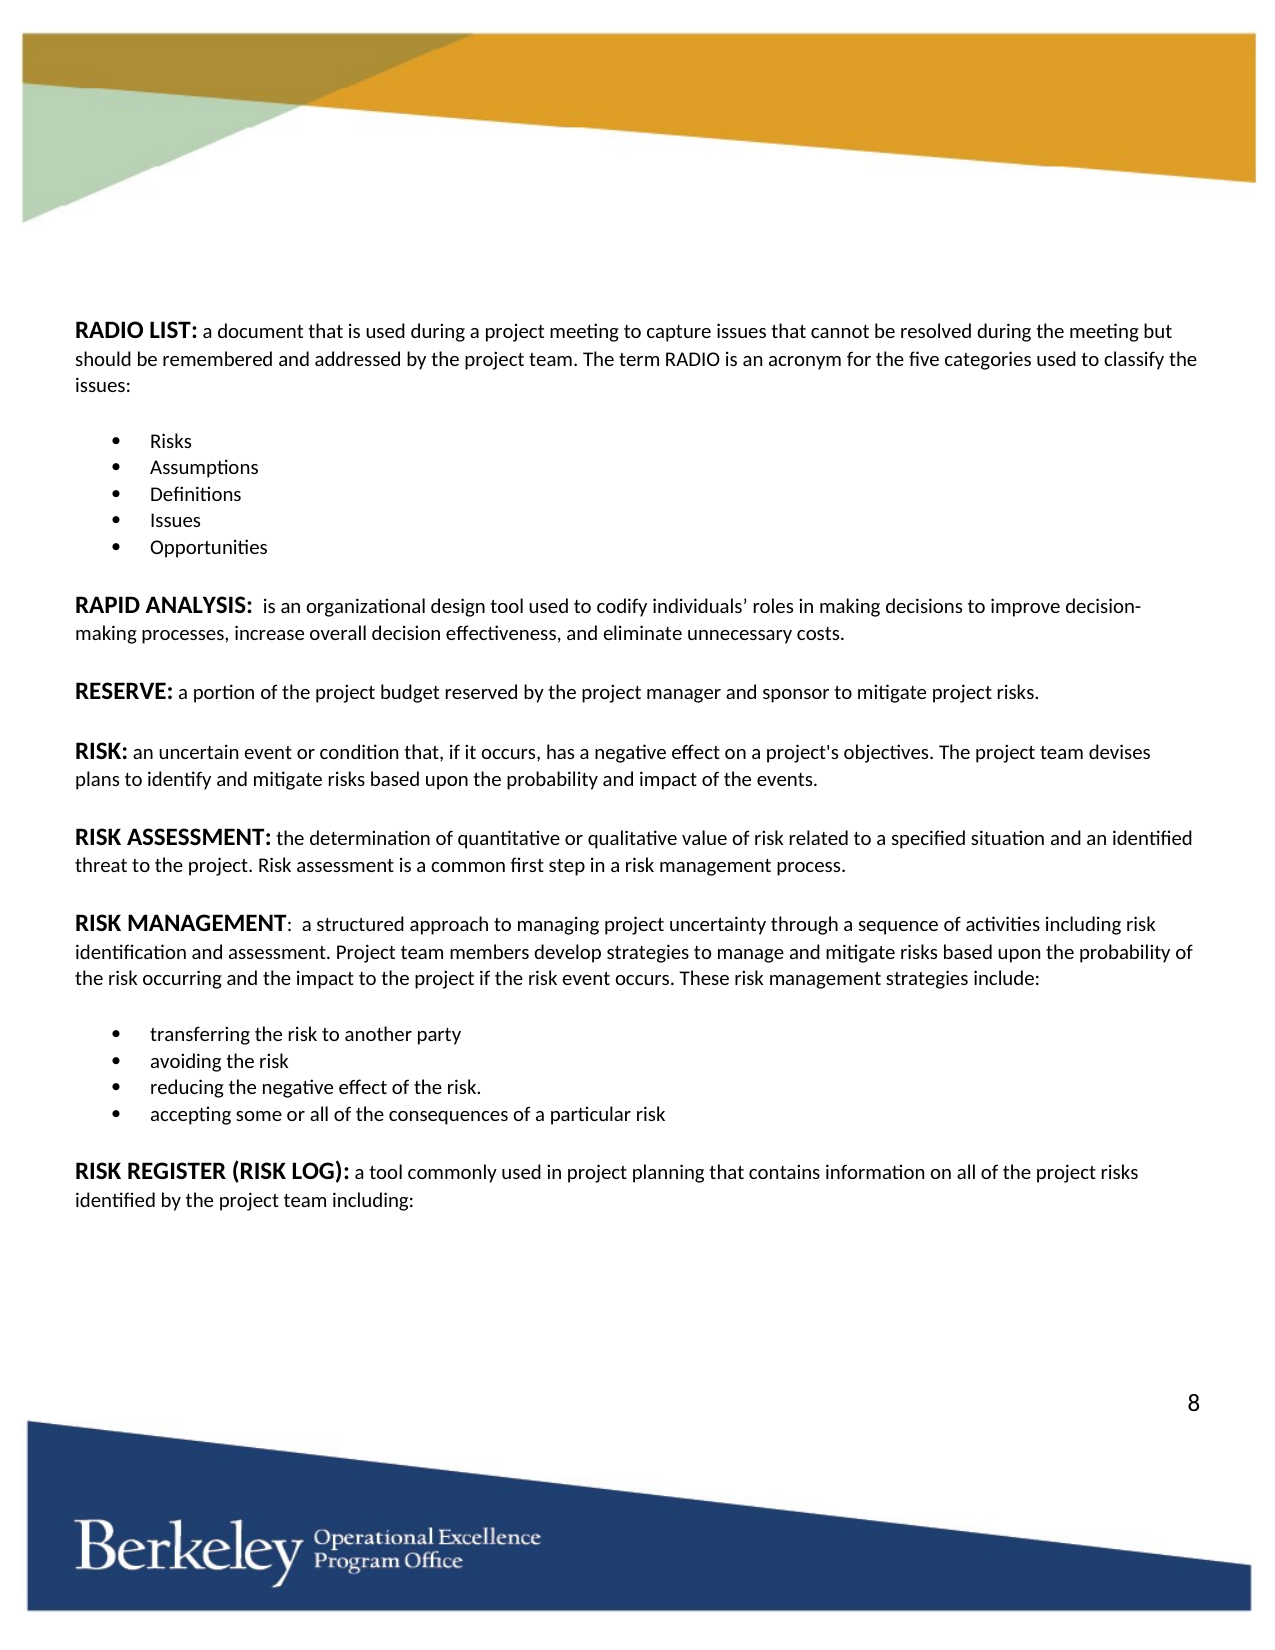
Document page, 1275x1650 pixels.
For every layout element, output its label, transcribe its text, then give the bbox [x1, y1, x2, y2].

list Assumptions [112, 453, 1200, 480]
text RISK REGISTER (RISK LOG): a tool commonly used in project planning that contains information on all of the project risks identified by the project team including: [75, 1156, 1200, 1213]
text RESERVE: a portion of the project budget reserved by the project manager and sponsor to mitigate project risks. [75, 675, 1200, 706]
list reducing the negative effect of the risk. [112, 1073, 1200, 1100]
text RISK MANAGEMENT: a structured approach to managing project uncertainty through a sequence of activities including risk identification and assessment. Project team members develop strategies to manage and mitigate risks based upon the probability of the risk occurring and the impact to the project if the risk event occurs. These risk management strategies include: [75, 907, 1200, 991]
list Definitions [112, 480, 1200, 507]
text RADIO LIST: a document that is used during a project meeting to capture issues that cannot be resolved during the meeting but should be remembered and addressed by the project team. The term RADIO is an acronym for the five categories used to classify the issues: [75, 314, 1200, 398]
text RAPID ANALYSIS: is an organizational design tool used to codify individuals’ roles in making decisions to improve decision-making processes, increase overall decision effectiveness, and eliminate unnecessary costs. [75, 589, 1200, 646]
text RISK ASSESSMENT: the determination of quantitative or qualitative value of risk related to a specified situation and an identified threat to the project. Risk assessment is a common first step in a risk management process. [75, 821, 1200, 878]
list avoiding the risk [112, 1047, 1200, 1073]
picture [18, 30, 1257, 226]
list Issues [112, 507, 1200, 533]
list Opportunities [112, 533, 1200, 560]
list transferring the risk to another party [112, 1020, 1200, 1047]
list Risks [112, 427, 1200, 453]
list accepting some or all of the consequences of a particular risk [112, 1100, 1200, 1126]
text RISK: an uncertain event or condition that, if it occurs, has a negative effect on a project's objectives. The project team devises plans to identify and mitigate risks based upon the probability and impact of the events. [75, 735, 1200, 792]
picture [18, 1417, 1257, 1620]
